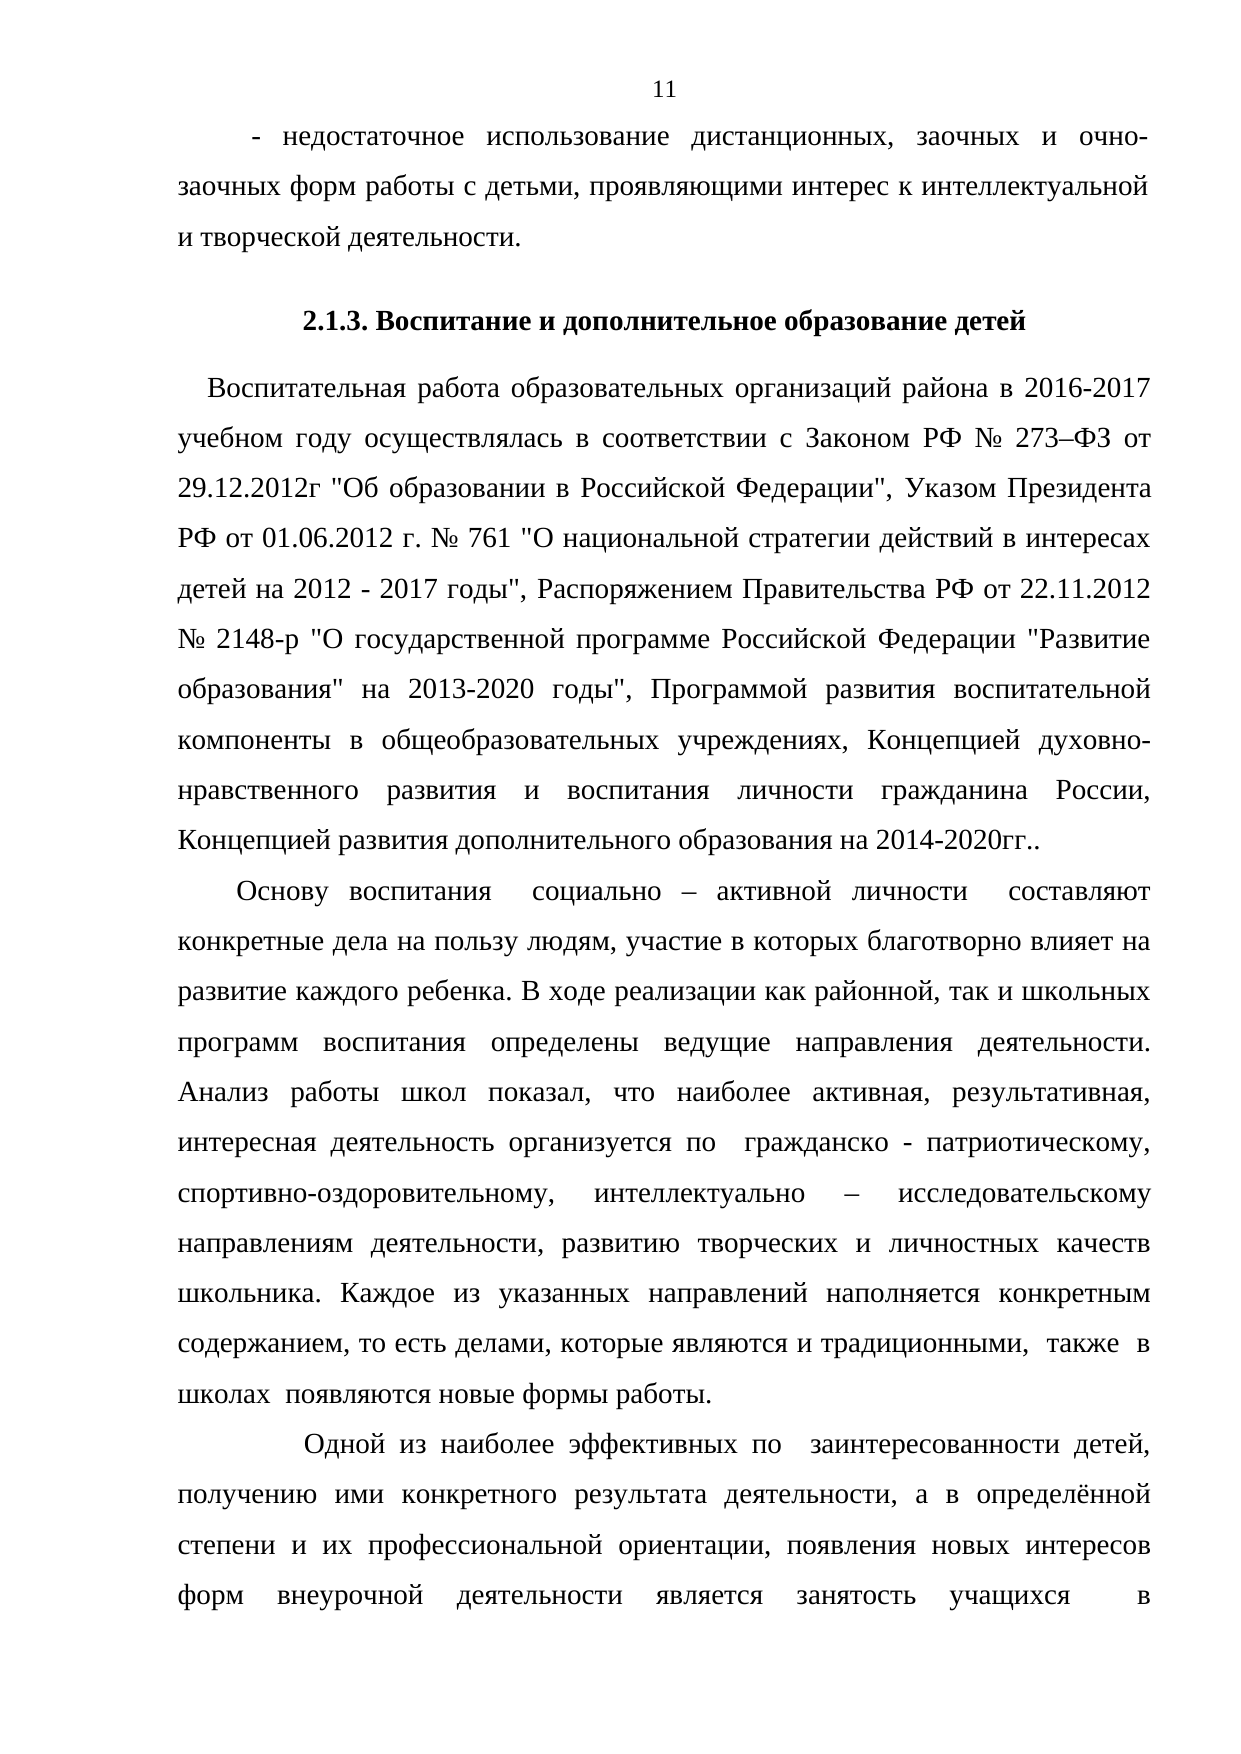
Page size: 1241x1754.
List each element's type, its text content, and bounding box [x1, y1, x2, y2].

text Основу воспитания социально – активной личности составляют конкретные дела на пользу людям, участие в которых благотворно влияет на развитие каждого ребенка. В ходе реализации как районной, так и школьных программ воспитания определены ведущие направления деятельности. Анализ работы школ показал, что наиболее активная, результативная, интересная деятельность организуется по гражданско - патриотическому, спортивно-оздоровительному, интеллектуально – исследовательскому направлениям деятельности, развитию творческих и личностных качеств школьника. Каждое из указанных направлений наполняется конкретным содержанием, то есть делами, которые являются и традиционными, также в школах появляются новые формы работы. [177, 873, 1152, 1409]
text - недостаточное использование дистанционных, заочных и очно-заочных форм работы с детьми, проявляющими интерес к интеллектуальной и творческой деятельности. [177, 118, 1149, 252]
text 2.1.3. Воспитание и дополнительное образование детей [177, 303, 1152, 336]
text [177, 1426, 1152, 1611]
text Воспитательная работа образовательных организаций района в 2016-2017 учебном году осуществлялась в соответствии с Законом РФ № 273–ФЗ от 29.12.2012г "Об образовании в Российской Федерации", Указом Президента РФ от 01.06.2012 г. № 761 "О национальной стратегии действий в интересах детей на 2012 - 2017 годы", Распоряжением Правительства РФ от 22.11.2012 № 2148-р "О государственной программе Российской Федерации "Развитие образования" на 2013-2020 годы", Программой развития воспитательной компоненты в общеобразовательных учреждениях, Концепцией духовно-нравственного развития и воспитания личности гражданина России, Концепцией развития дополнительного образования на 2014-2020гг.. [177, 370, 1152, 856]
